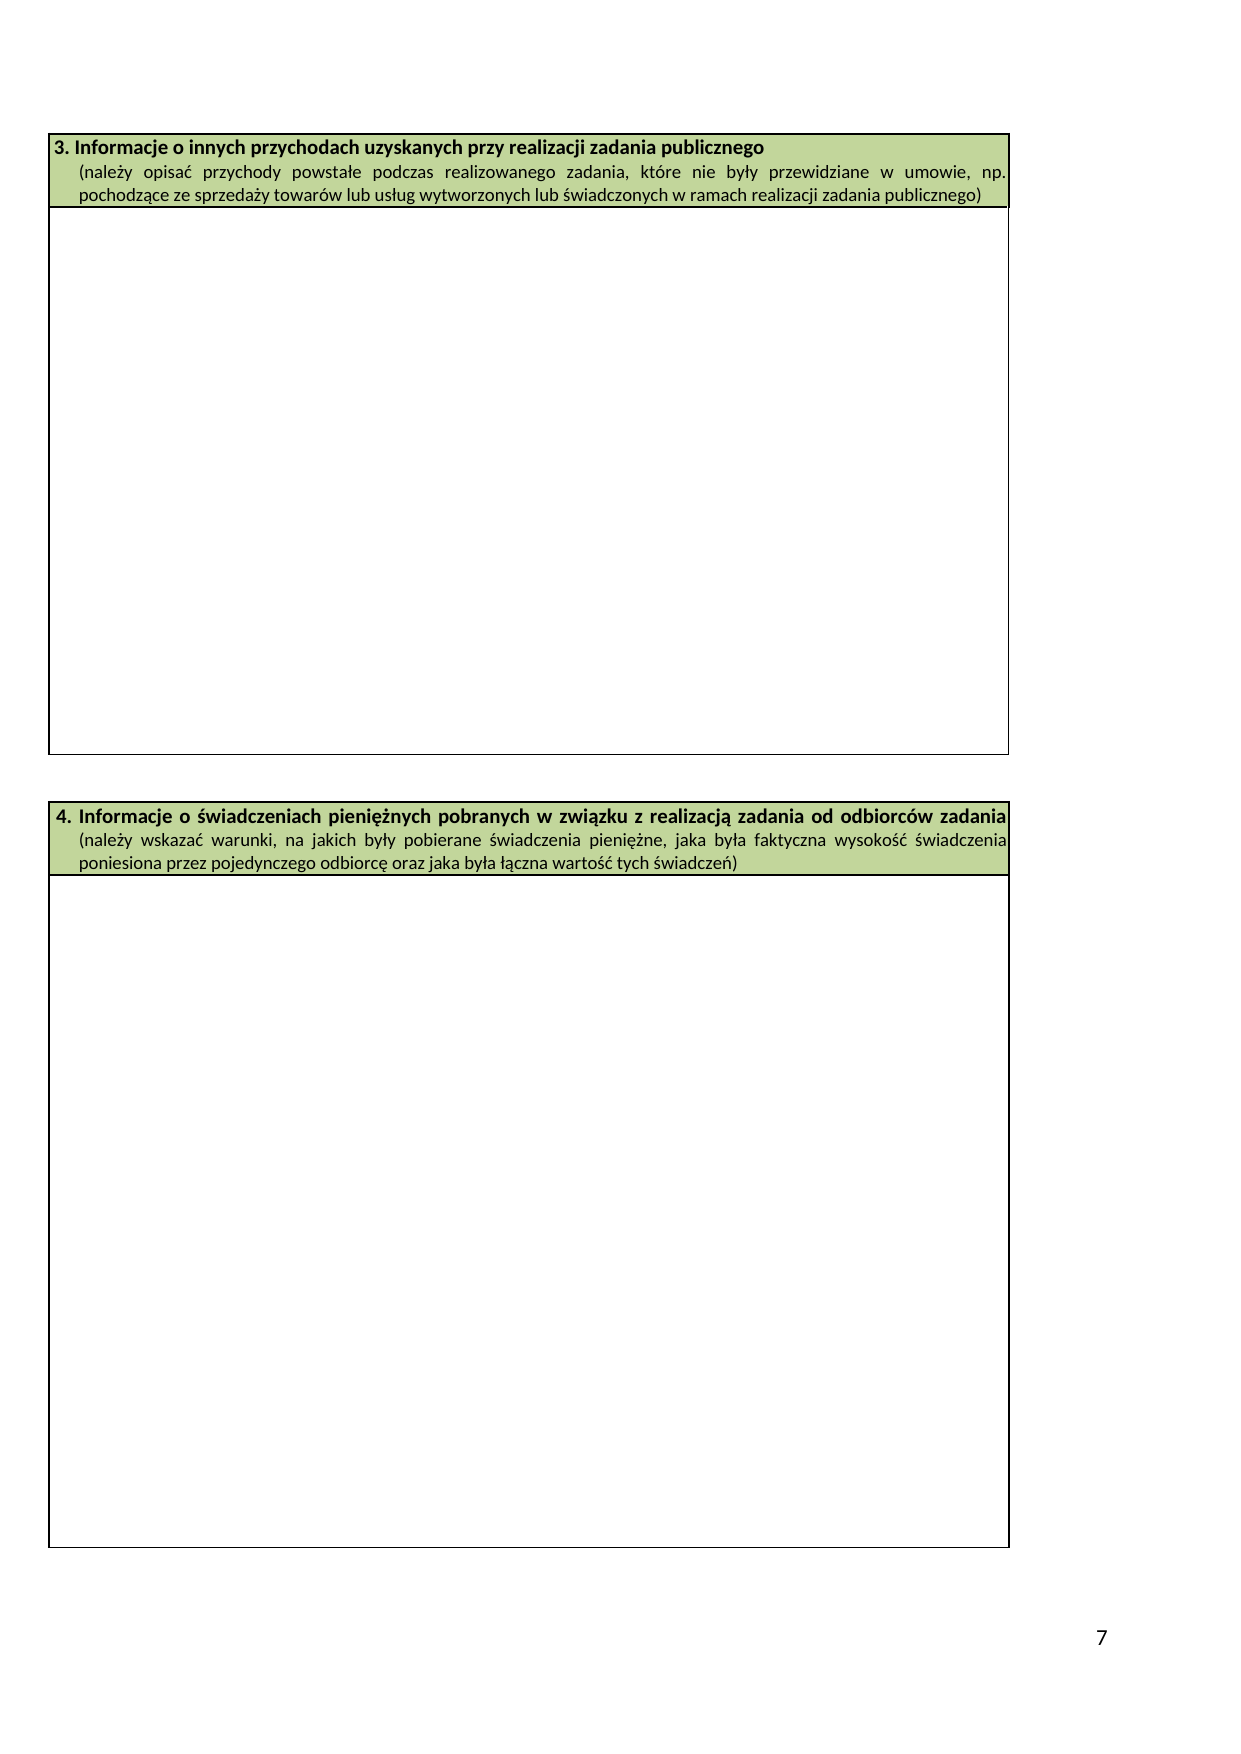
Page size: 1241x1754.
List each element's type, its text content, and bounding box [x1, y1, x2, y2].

table_header 3. Informacje o innych przychodach uzyskanych przy realizacji zadania publicznego (należy opisać przychody powstałe podczas realizowanego zadania, które nie były przewidziane w umowie, np. pochodzące ze sprzedaży towarów lub usług wytworzonych lub świadczonych w ramach realizacji zadania publicznego) [50, 135, 1008, 206]
table_cell [50, 876, 1008, 1547]
table_cell [50, 206, 1008, 754]
table_header 4. Informacje o świadczeniach pieniężnych pobranych w związku z realizacją zadania od odbiorców zadania (należy wskazać warunki, na jakich były pobierane świadczenia pieniężne, jaka była faktyczna wysokość świadczenia poniesiona przez pojedynczego odbiorcę oraz jaka była łączna wartość tych świadczeń) [50, 803, 1008, 874]
